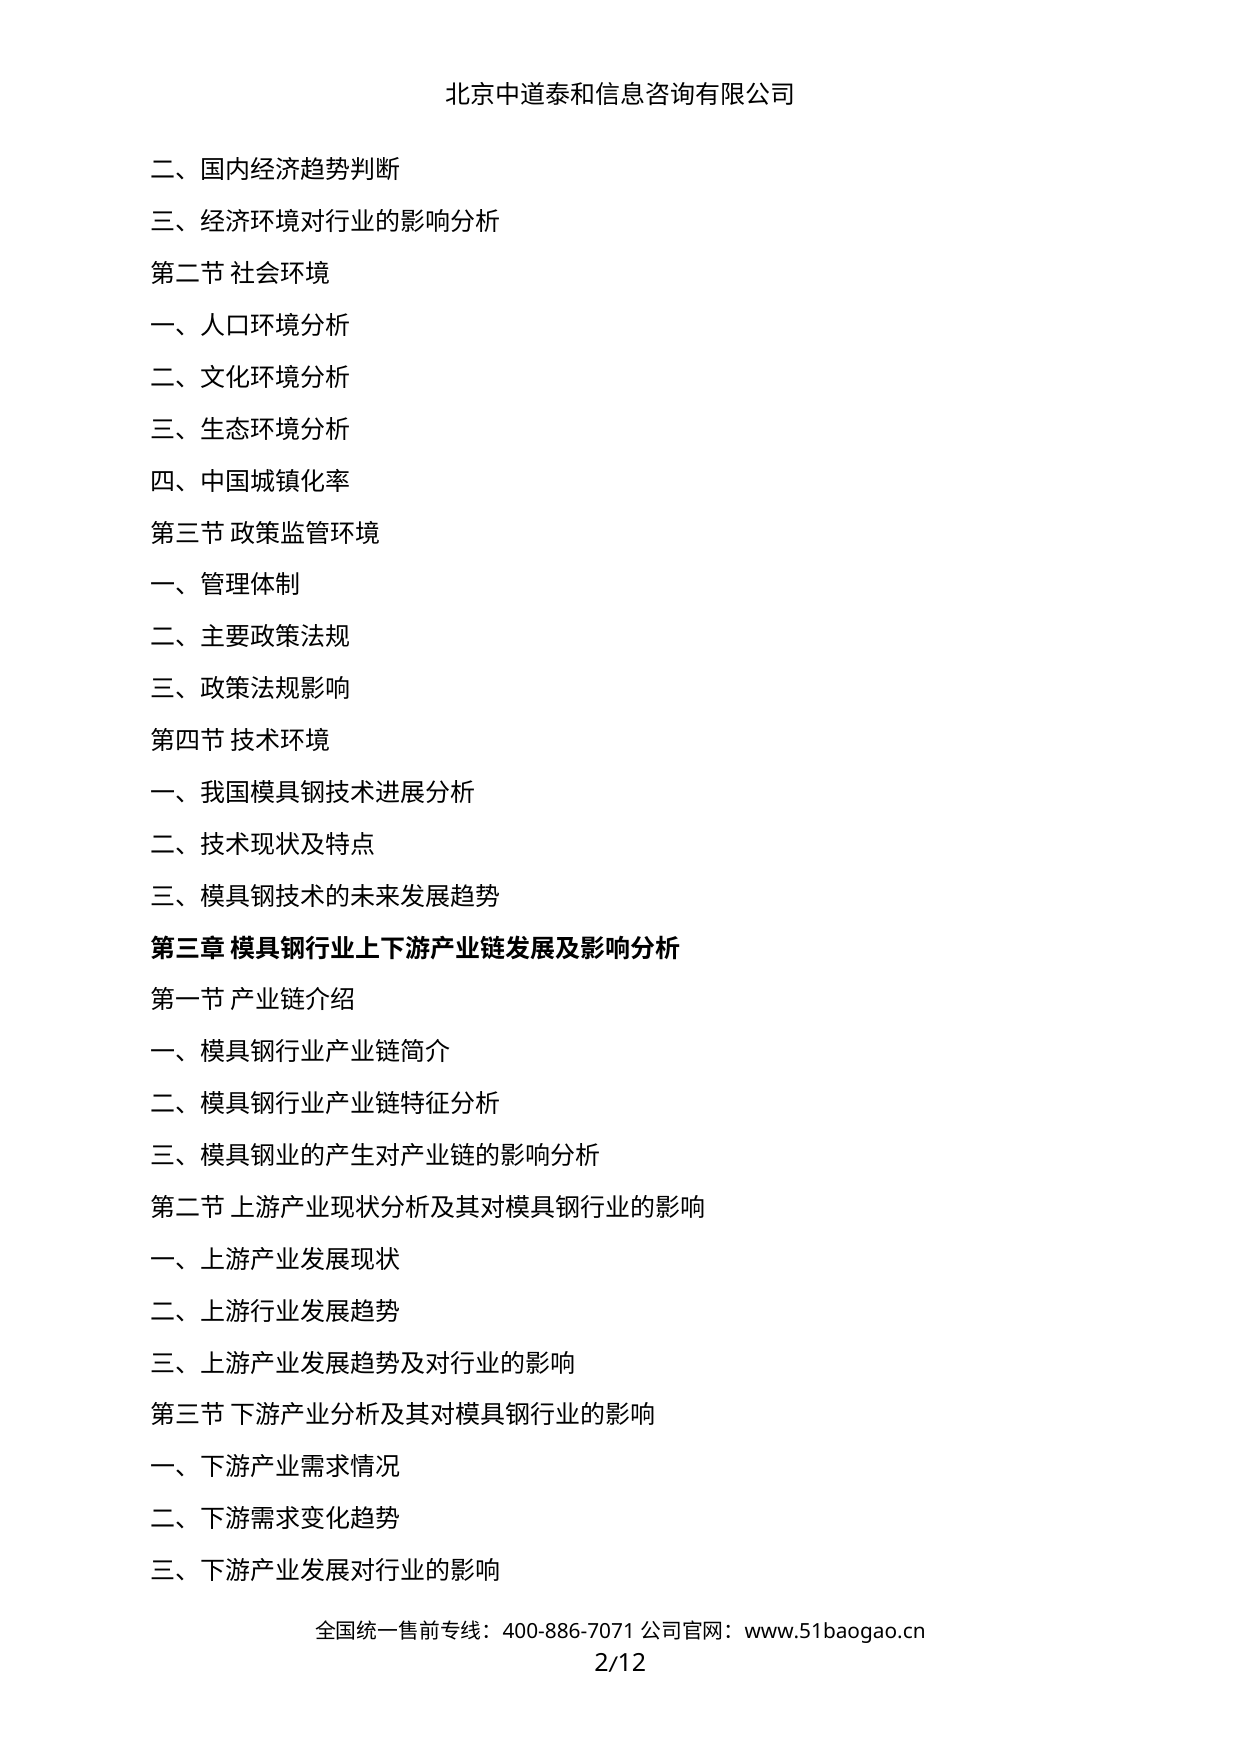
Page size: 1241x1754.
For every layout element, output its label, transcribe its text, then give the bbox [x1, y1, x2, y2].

text 三、上游产业发展趋势及对行业的影响 [150, 1343, 1090, 1379]
text 二、主要政策法规 [150, 617, 1090, 653]
text 三、模具钢业的产生对产业链的影响分析 [150, 1136, 1090, 1172]
text 二、上游行业发展趋势 [150, 1291, 1090, 1327]
text 第二节 社会环境 [150, 254, 1090, 290]
text 第二节 上游产业现状分析及其对模具钢行业的影响 [150, 1187, 1090, 1224]
text 一、下游产业需求情况 [150, 1447, 1090, 1483]
text 第三章 模具钢行业上下游产业链发展及影响分析 [150, 928, 1090, 964]
text 三、政策法规影响 [150, 669, 1090, 705]
text 一、我国模具钢技术进展分析 [150, 772, 1090, 809]
text 一、管理体制 [150, 565, 1090, 601]
text 一、人口环境分析 [150, 306, 1090, 342]
text 三、下游产业发展对行业的影响 [150, 1551, 1090, 1587]
text 第一节 产业链介绍 [150, 980, 1090, 1016]
text 二、国内经济趋势判断 [150, 150, 1090, 186]
text 四、中国城镇化率 [150, 461, 1090, 497]
text 一、模具钢行业产业链简介 [150, 1032, 1090, 1068]
text 二、文化环境分析 [150, 357, 1090, 394]
text 第三节 政策监管环境 [150, 513, 1090, 549]
text 第四节 技术环境 [150, 721, 1090, 757]
text 二、下游需求变化趋势 [150, 1499, 1090, 1535]
text 二、模具钢行业产业链特征分析 [150, 1084, 1090, 1120]
text 第三节 下游产业分析及其对模具钢行业的影响 [150, 1395, 1090, 1431]
text 三、模具钢技术的未来发展趋势 [150, 876, 1090, 912]
text 一、上游产业发展现状 [150, 1239, 1090, 1276]
text 三、生态环境分析 [150, 409, 1090, 446]
text 二、技术现状及特点 [150, 824, 1090, 861]
text 三、经济环境对行业的影响分析 [150, 202, 1090, 238]
